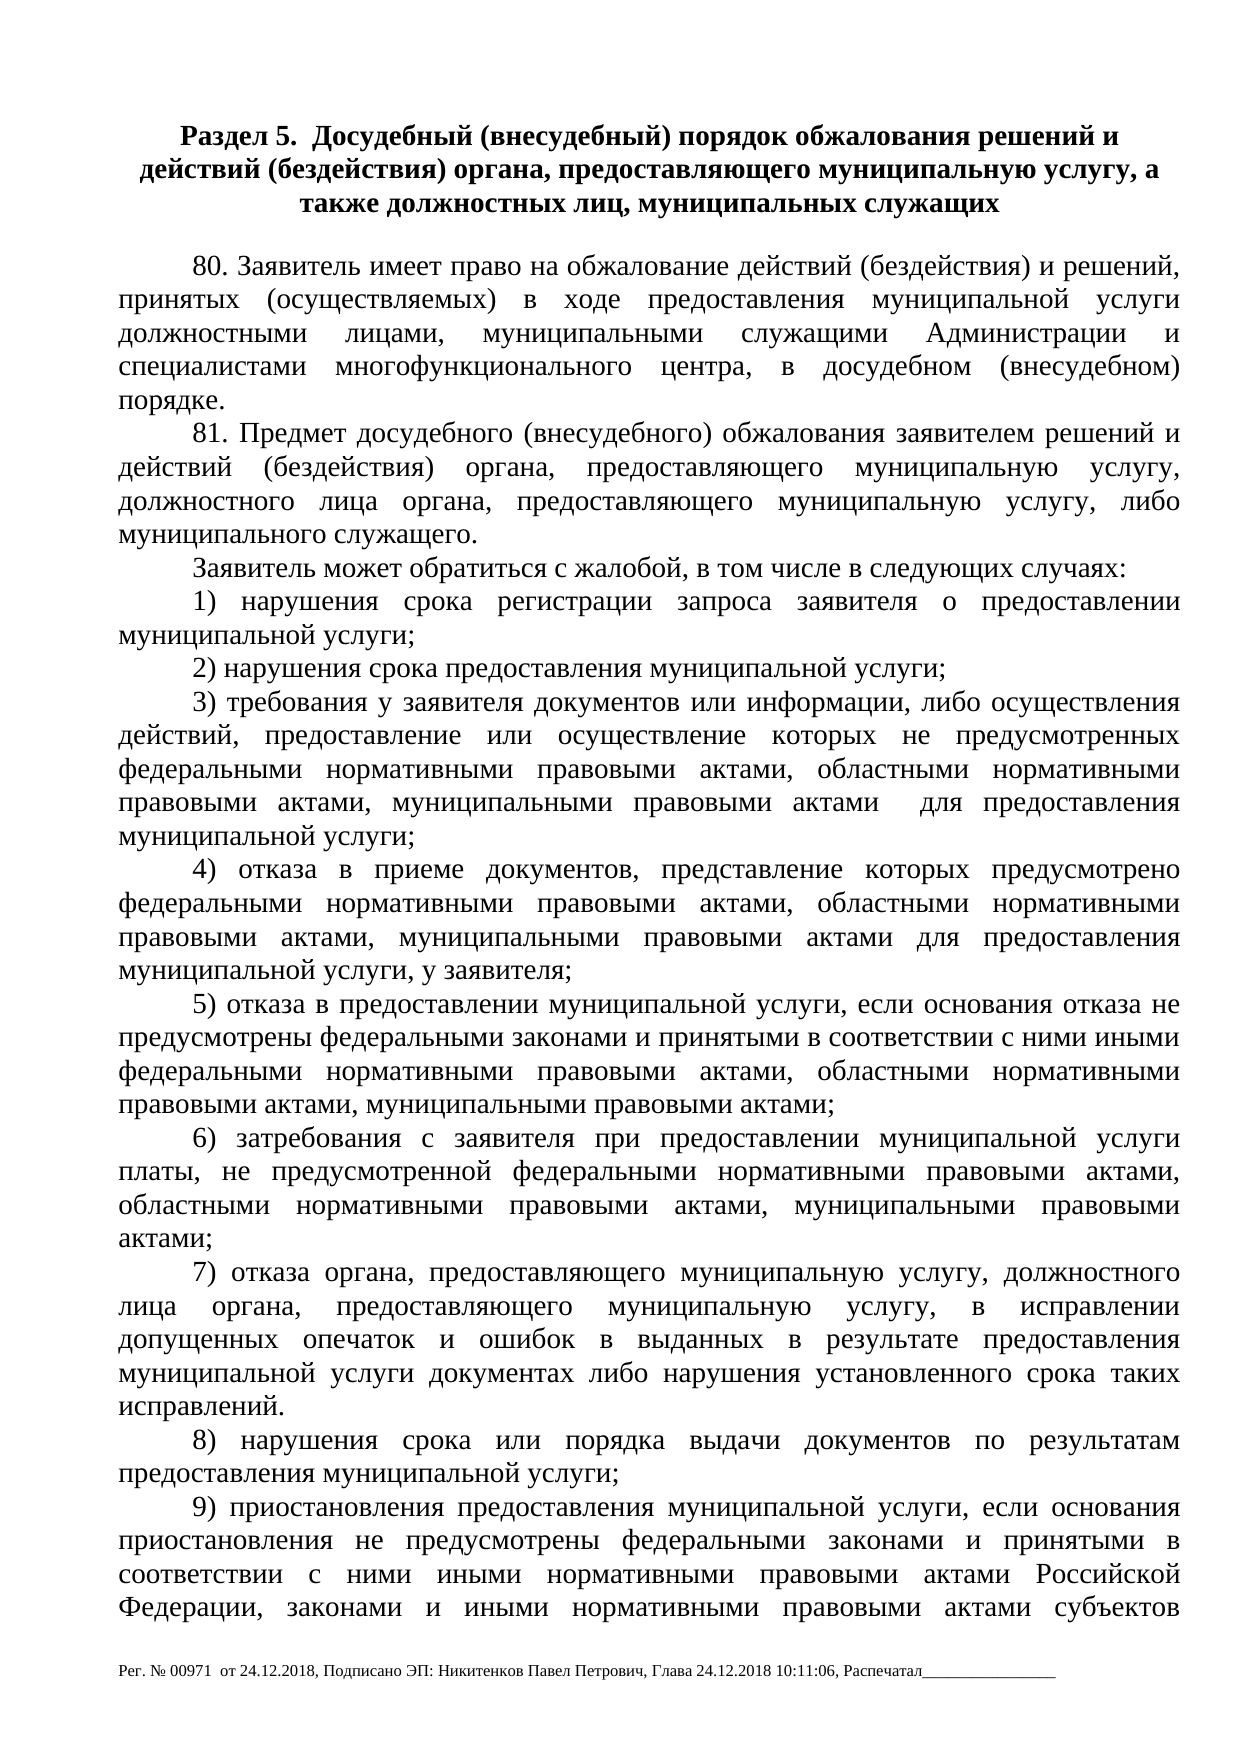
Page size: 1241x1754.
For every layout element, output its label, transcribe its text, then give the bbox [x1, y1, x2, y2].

text Раздел 5. Досудебный (внесудебный) порядок обжалования решений и действий (бездействия) органа, предоставляющего муниципальную услугу, а также должностных лиц, муниципальных служащих [118, 118, 1181, 219]
text 6) затребования с заявителя при предоставлении муниципальной услуги платы, не предусмотренной федеральными нормативными правовыми актами, областными нормативными правовыми актами, муниципальными правовыми актами; [118, 1120, 1181, 1254]
text 3) требования у заявителя документов или информации, либо осуществления действий, предоставление или осуществление которых не предусмотренных федеральными нормативными правовыми актами, областными нормативными правовыми актами, муниципальными правовыми актами для предоставления муниципальной услуги; [118, 684, 1181, 852]
text 2) нарушения срока предоставления муниципальной услуги; [118, 650, 1181, 684]
text 81. Предмет досудебного (внесудебного) обжалования заявителем решений и действий (бездействия) органа, предоставляющего муниципальную услугу, должностного лица органа, предоставляющего муниципальную услугу, либо муниципального служащего. [118, 416, 1181, 550]
text 8) нарушения срока или порядка выдачи документов по результатам предоставления муниципальной услуги; [118, 1422, 1181, 1489]
text 1) нарушения срока регистрации запроса заявителя о предоставлении муниципальной услуги; [118, 583, 1181, 650]
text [118, 1489, 1181, 1623]
text Заявитель может обратиться с жалобой, в том числе в следующих случаях: [118, 550, 1181, 583]
text 4) отказа в приеме документов, представление которых предусмотрено федеральными нормативными правовыми актами, областными нормативными правовыми актами, муниципальными правовыми актами для предоставления муниципальной услуги, у заявителя; [118, 852, 1181, 986]
text 80. Заявитель имеет право на обжалование действий (бездействия) и решений, принятых (осуществляемых) в ходе предоставления муниципальной услуги должностными лицами, муниципальными служащими Администрации и специалистами многофункционального центра, в досудебном (внесудебном) порядке. [118, 248, 1181, 416]
text 5) отказа в предоставлении муниципальной услуги, если основания отказа не предусмотрены федеральными законами и принятыми в соответствии с ними иными федеральными нормативными правовыми актами, областными нормативными правовыми актами, муниципальными правовыми актами; [118, 986, 1181, 1120]
text 7) отказа органа, предоставляющего муниципальную услугу, должностного лица органа, предоставляющего муниципальную услугу, в исправлении допущенных опечаток и ошибок в выданных в результате предоставления муниципальной услуги документах либо нарушения установленного срока таких исправлений. [118, 1254, 1181, 1422]
